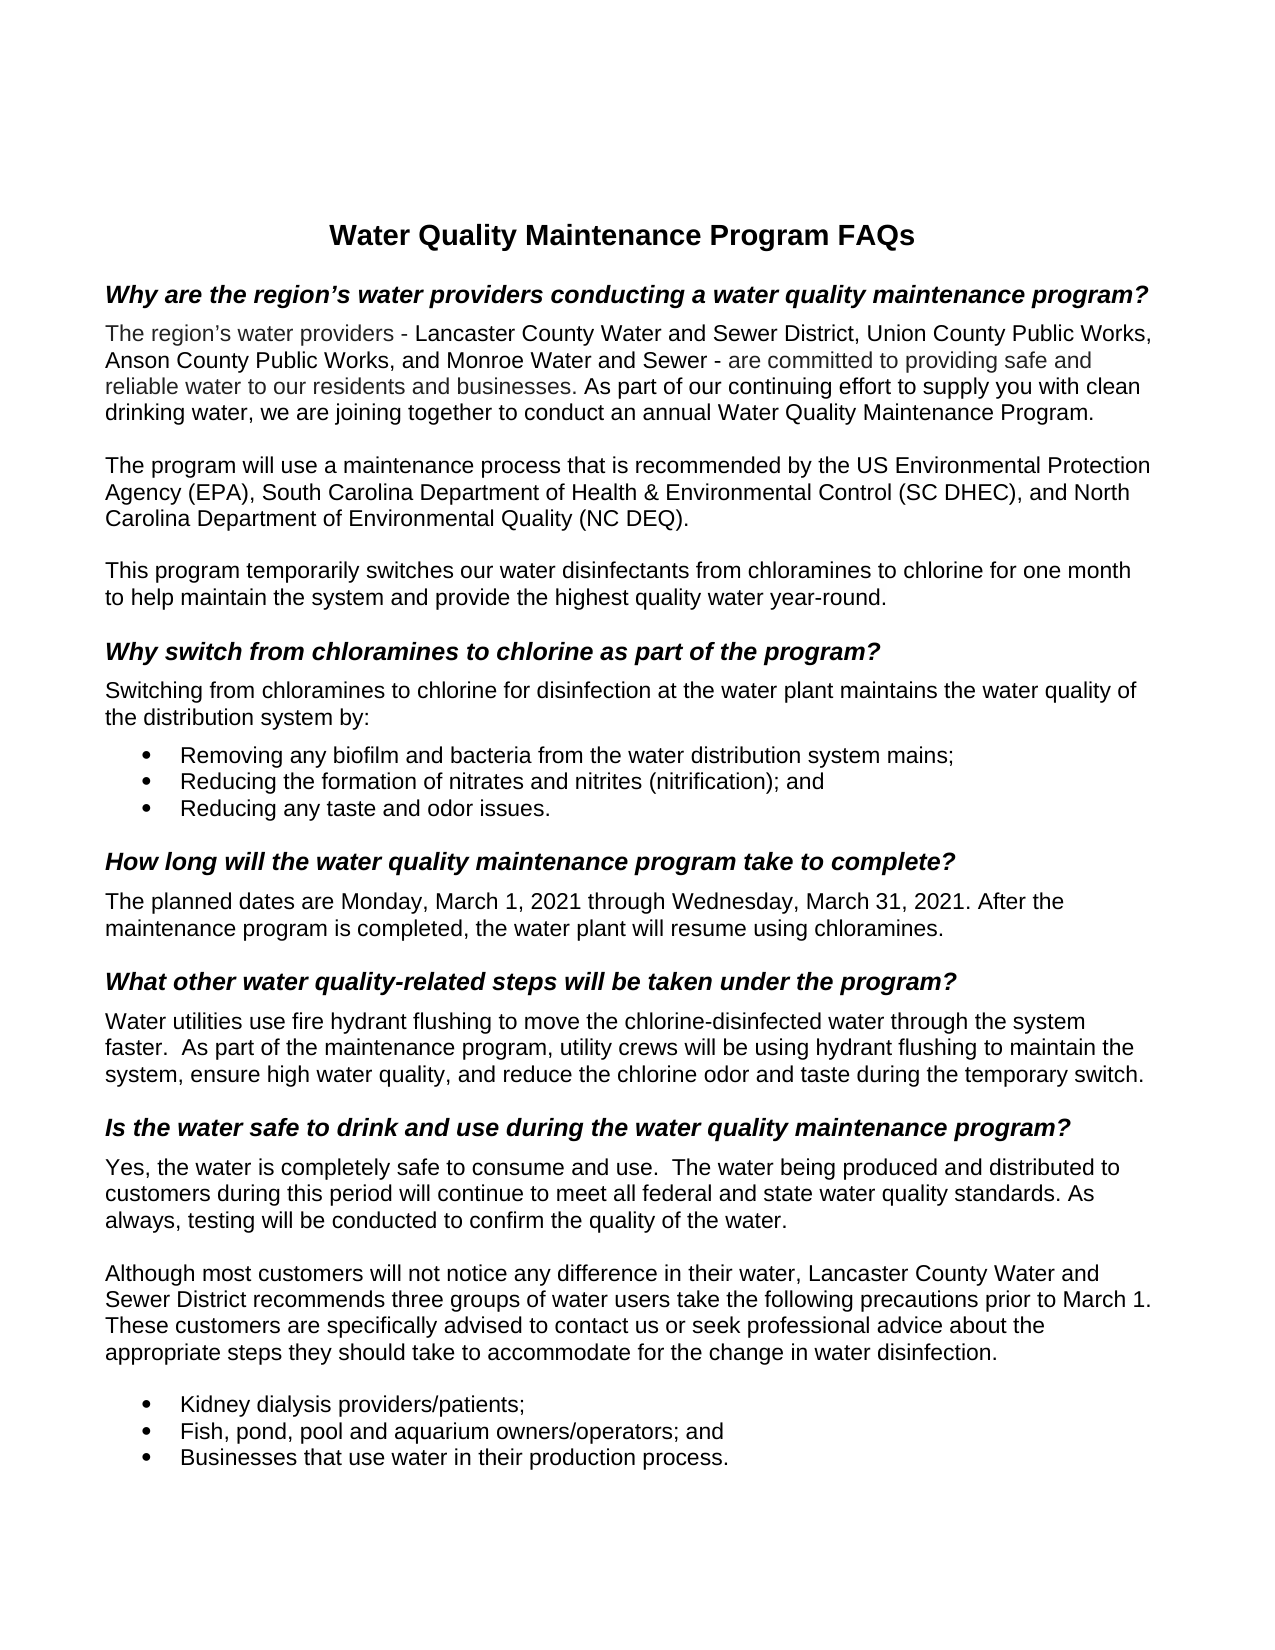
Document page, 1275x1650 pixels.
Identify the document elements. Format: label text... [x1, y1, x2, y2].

list Fish, pond, pool and aquarium owners/operators; and [142, 1418, 1155, 1444]
text Switching from chloramines to chlorine for disinfection at the water plant maintains the water quality of the distribution system by: [105, 677, 1155, 730]
list Businesses that use water in their production process. [142, 1444, 1155, 1470]
text Water Quality Maintenance Program FAQs [105, 218, 1140, 252]
text Why are the region’s water providers conducting a water quality maintenance program? [105, 279, 1155, 308]
list Removing any biofilm and bacteria from the water distribution system mains; [142, 742, 1155, 768]
text Is the water safe to drink and use during the water quality maintenance program? [105, 1113, 1155, 1142]
text The planned dates are Monday, March 1, 2021 through Wednesday, March 31, 2021. After the maintenance program is completed, the water plant will resume using chloramines. [105, 888, 1155, 941]
text Why switch from chloramines to chlorine as part of the program? [105, 637, 1155, 665]
text How long will the water quality maintenance program take to complete? [105, 847, 1155, 876]
text What other water quality-related steps will be taken under the program? [105, 967, 1155, 996]
text Water utilities use fire hydrant flushing to move the chlorine-disinfected water through the system faster. As part of the maintenance program, utility crews will be using hydrant flushing to maintain the system, ensure high water quality, and reduce the chlorine odor and taste during the temporary switch. [105, 1008, 1155, 1087]
text Although most customers will not notice any difference in their water, Lancaster County Water and Sewer District recommends three groups of water users take the following precautions prior to March 1. These customers are specifically advised to contact us or seek professional advice about the appropriate steps they should take to accommodate for the change in water disinfection. [105, 1259, 1155, 1365]
text The region’s water providers - Lancaster County Water and Sewer District, Union County Public Works, Anson County Public Works, and Monroe Water and Sewer - are committed to providing safe and reliable water to our residents and businesses. As part of our continuing effort to supply you with clean drinking water, we are joining together to conduct an annual Water Quality Maintenance Program. [105, 320, 1155, 426]
text This program temporarily switches our water disinfectants from chloramines to chlorine for one month to help maintain the system and provide the highest quality water year-round. [105, 557, 1155, 610]
list Kidney dialysis providers/patients; [142, 1391, 1155, 1418]
text The program will use a maintenance process that is recommended by the US Environmental Protection Agency (EPA), South Carolina Department of Health & Environmental Control (SC DHEC), and North Carolina Department of Environmental Quality (NC DEQ). [105, 452, 1155, 531]
text Yes, the water is completely safe to consume and use. The water being produced and distributed to customers during this period will continue to meet all federal and state water quality standards. As always, testing will be conducted to confirm the quality of the water. [105, 1154, 1155, 1233]
list Reducing any taste and odor issues. [142, 795, 1155, 821]
list Reducing the formation of nitrates and nitrites (nitrification); and [142, 768, 1155, 795]
